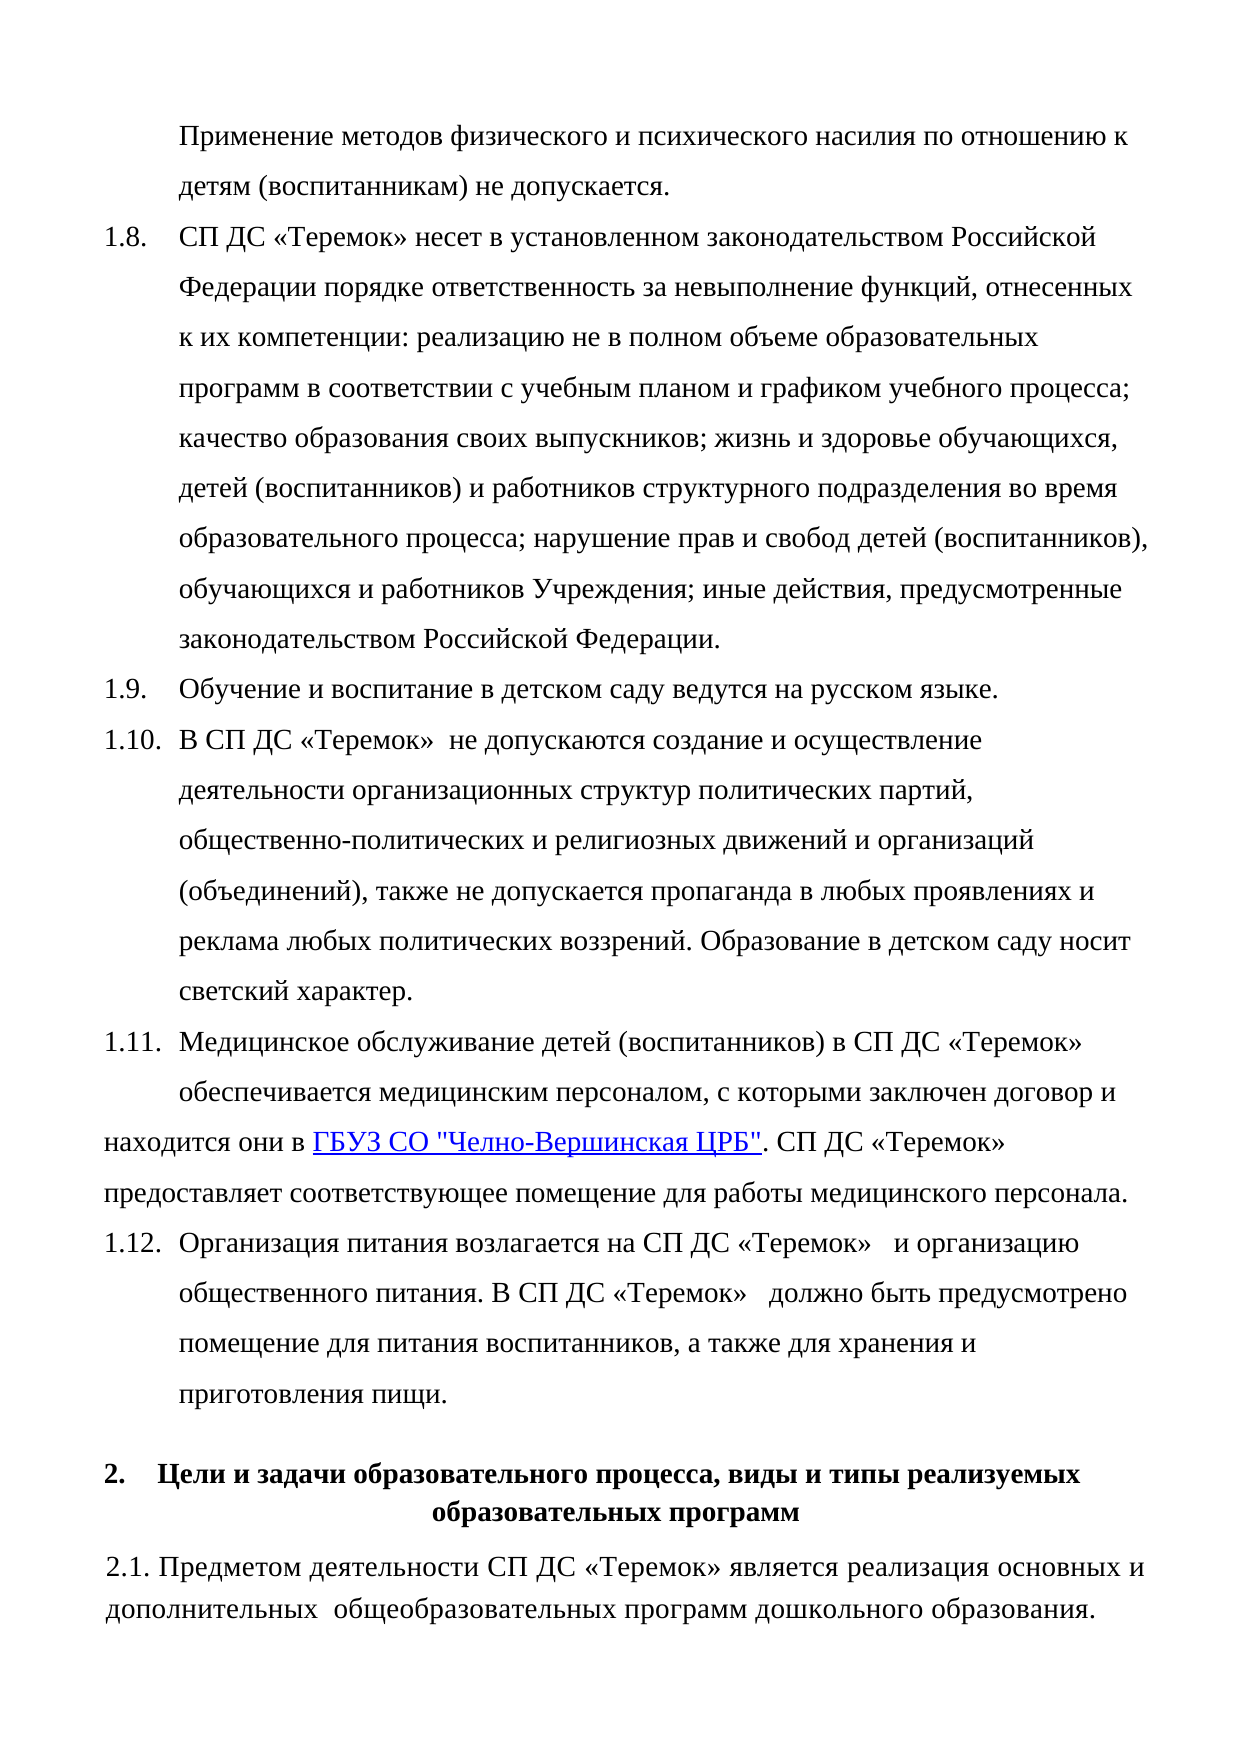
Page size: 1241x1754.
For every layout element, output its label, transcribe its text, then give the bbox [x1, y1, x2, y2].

list СП ДС «Теремок» несет в установленном законодательством Российской Федерации порядке ответственность за невыполнение функций, отнесенных к их компетенции: реализацию не в полном объеме образовательных программ в соответствии с учебным планом и графиком учебного процесса; качество образования своих выпускников; жизнь и здоровье обучающихся, детей (воспитанников) и работников структурного подразделения во время образовательного процесса; нарушение прав и свобод детей (воспитанников), обучающихся и работников Учреждения; иные действия, предусмотренные законодательством Российской Федерации. [103, 219, 1149, 655]
text образовательных программ [103, 1503, 1122, 1526]
text находится они в ГБУЗ СО "Челно-Вершинская ЦРБ". СП ДС «Теремок» предоставляет соответствующее помещение для работы медицинского персонала. [103, 1124, 1149, 1208]
list В СП ДС «Теремок» не допускаются создание и осуществление деятельности организационных структур политических партий, общественно-политических и религиозных движений и организаций (объединений), также не допускается пропаганда в любых проявлениях и реклама любых политических воззрений. Образование в детском саду носит светский характер. [103, 722, 1149, 1007]
list Обучение и воспитание в детском саду ведутся на русском языке. [103, 672, 1149, 705]
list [103, 118, 1149, 202]
list Организация питания возлагается на СП ДС «Теремок» и организацию общественного питания. В СП ДС «Теремок» должно быть предусмотрено помещение для питания воспитанников, а также для хранения и приготовления пищи. [103, 1225, 1149, 1409]
text 2.1. Предметом деятельности СП ДС «Теремок» является реализация основных и дополнительных общеобразовательных программ дошкольного образования. [106, 1542, 1147, 1628]
list Цели и задачи образовательного процесса, виды и типы реализуемых [176, 1465, 1122, 1488]
list Медицинское обслуживание детей (воспитанников) в СП ДС «Теремок» обеспечивается медицинским персоналом, с которыми заключен договор и [103, 1024, 1149, 1108]
